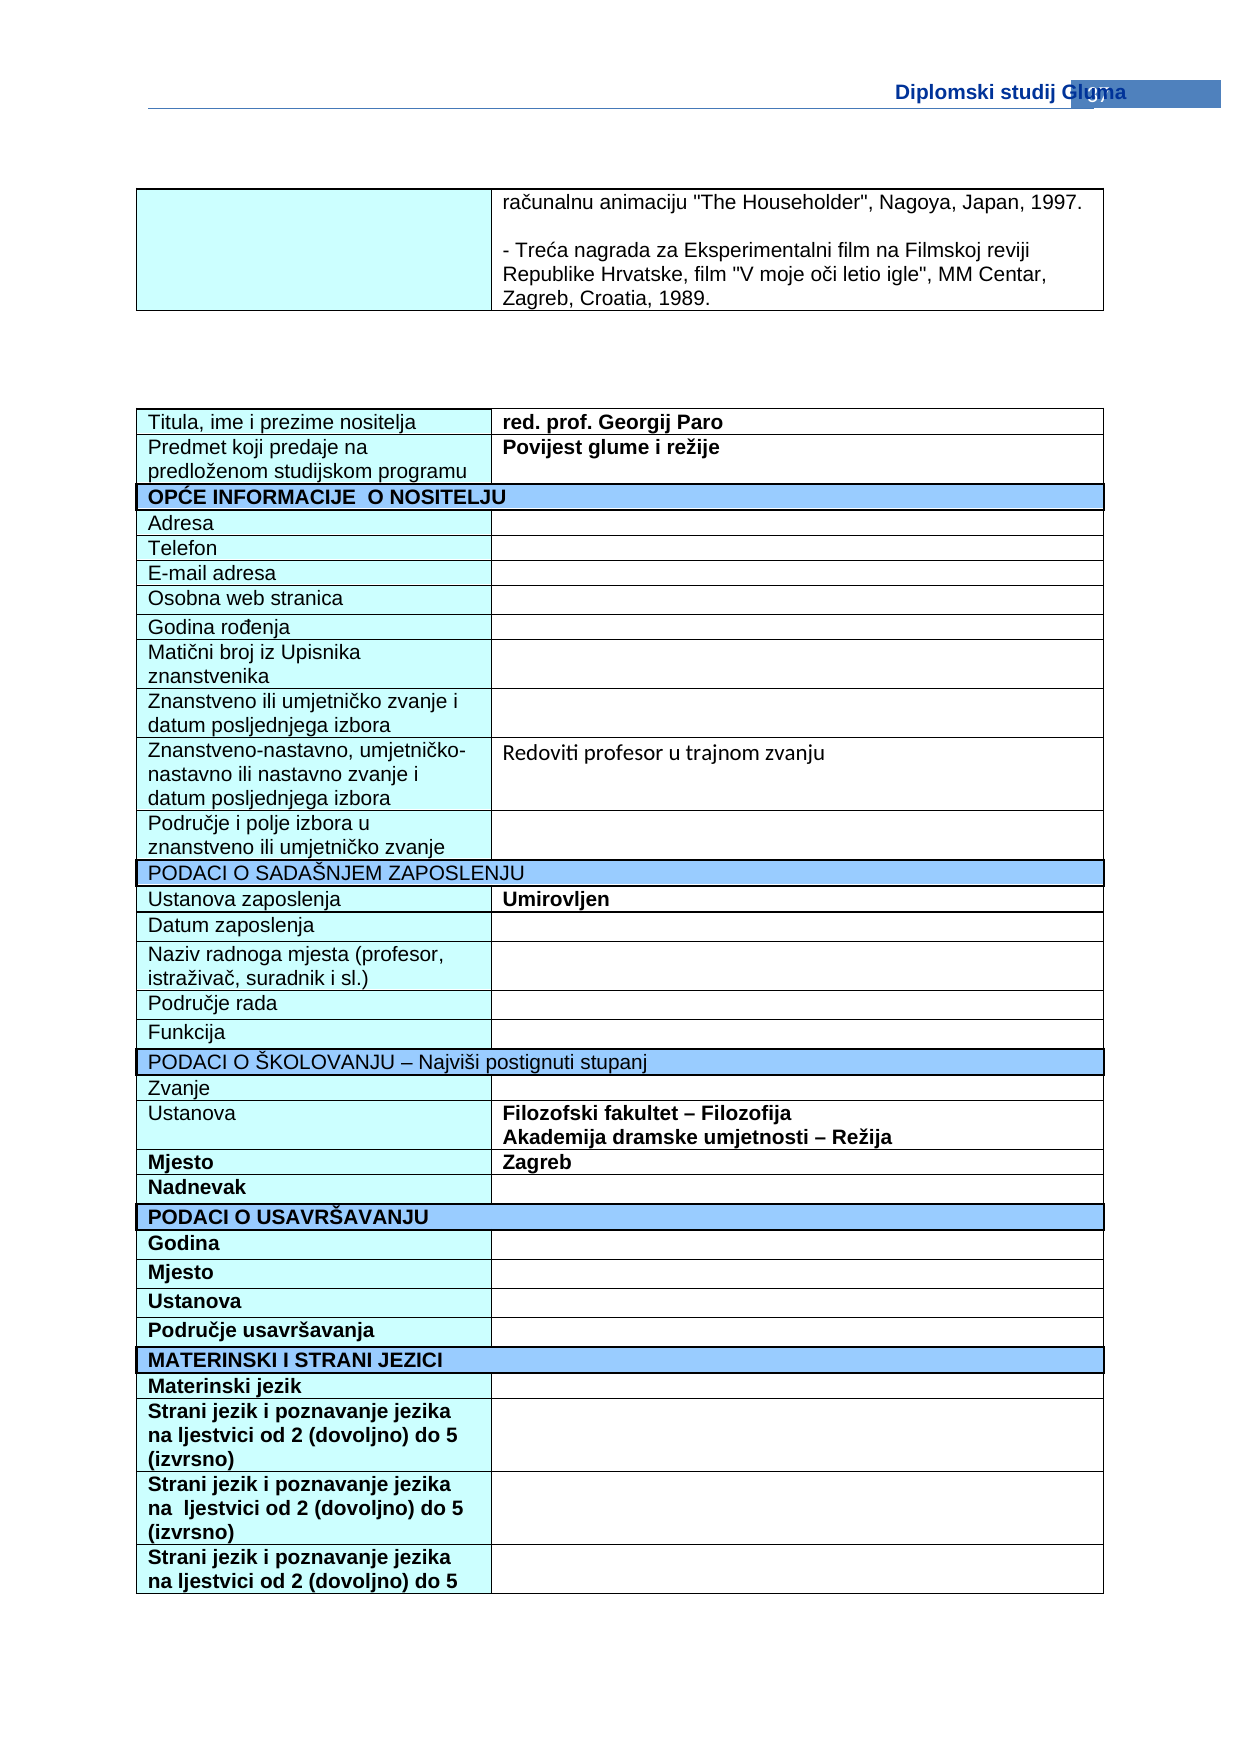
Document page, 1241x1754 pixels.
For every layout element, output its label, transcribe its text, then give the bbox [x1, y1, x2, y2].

table_cell [492, 811, 1103, 858]
table_cell Naziv radnoga mjesta (profesor, istraživač, suradnik i sl.) [137, 942, 491, 989]
table_cell PODACI O ŠKOLOVANJU – Najviši postignuti stupanj [138, 1050, 1103, 1074]
table_cell Nadnevak [137, 1175, 491, 1203]
table_cell Matični broj iz Upisnika znanstvenika [137, 640, 491, 688]
table_cell Znanstveno-nastavno, umjetničko-nastavno ili nastavno zvanje i datum posljednjega izbora [137, 738, 491, 809]
table_cell Telefon [137, 536, 491, 559]
table_cell [492, 1020, 1103, 1048]
table_header Titula, ime i prezime nositelja [137, 410, 491, 433]
table_cell Povijest glume i režije [492, 435, 1103, 482]
table_cell [492, 1399, 1103, 1471]
table_cell [492, 913, 1103, 941]
table_cell [492, 1289, 1103, 1317]
table_cell Osobna web stranica [137, 586, 491, 614]
table_cell Ustanova zaposlenja [137, 887, 491, 911]
table_cell [492, 942, 1103, 989]
table_cell Adresa [137, 511, 491, 534]
table_cell Datum zaposlenja [137, 913, 491, 941]
table_cell [492, 1076, 1103, 1100]
table_cell Filozofski fakultet – Filozofija Akademija dramske umjetnosti – Režija [492, 1101, 1103, 1149]
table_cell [492, 190, 1103, 310]
table_cell [492, 1231, 1103, 1259]
table_cell OPĆE INFORMACIJE O NOSITELJU [138, 485, 1103, 508]
table_cell Predmet koji predaje na predloženom studijskom programu [137, 435, 491, 482]
table_cell Mjesto [137, 1260, 491, 1288]
table_cell Zvanje [137, 1076, 491, 1100]
table_cell Strani jezik i poznavanje jezika na ljestvici od 2 (dovoljno) do 5 (izvrsno) [137, 1399, 491, 1471]
table_cell Područje rada [137, 991, 491, 1019]
table_cell Područje i polje izbora u znanstveno ili umjetničko zvanje [137, 811, 491, 858]
table_cell [492, 536, 1103, 559]
table_cell Materinski jezik [137, 1374, 491, 1398]
table_cell [492, 1175, 1103, 1203]
table_cell Funkcija [137, 1020, 491, 1048]
table_cell Znanstveno ili umjetničko zvanje i datum posljednjega izbora [137, 689, 491, 737]
table_cell [492, 1318, 1103, 1346]
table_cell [137, 1472, 491, 1544]
table_cell [492, 640, 1103, 688]
table_cell [492, 586, 1103, 614]
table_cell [137, 190, 491, 310]
table_cell Područje usavršavanja [137, 1318, 491, 1346]
table_cell Zagreb [492, 1150, 1103, 1174]
table_cell Mjesto [137, 1150, 491, 1174]
table_cell [492, 615, 1103, 639]
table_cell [137, 1545, 491, 1593]
table_cell [492, 561, 1103, 584]
table_cell [492, 511, 1103, 534]
table_cell PODACI O USAVRŠAVANJU [138, 1205, 1103, 1229]
table_cell Ustanova [137, 1101, 491, 1149]
table_cell [492, 991, 1103, 1019]
table_cell PODACI O SADAŠNJEM ZAPOSLENJU [138, 861, 1103, 884]
table_cell E-mail adresa [137, 561, 491, 584]
table_cell [492, 1545, 1103, 1593]
table_cell [492, 1260, 1103, 1288]
table_cell Godina [137, 1231, 491, 1259]
table_cell Ustanova [137, 1289, 491, 1317]
table_cell MATERINSKI I STRANI JEZICI [138, 1348, 1103, 1372]
table_cell [492, 1374, 1103, 1398]
table_cell Redoviti profesor u trajnom zvanju [492, 738, 1103, 809]
table_cell Umirovljen [492, 887, 1103, 911]
table_cell [492, 689, 1103, 737]
table_header red. prof. Georgij Paro [492, 409, 1103, 433]
table_cell [492, 1472, 1103, 1544]
table_cell Godina rođenja [137, 615, 491, 639]
